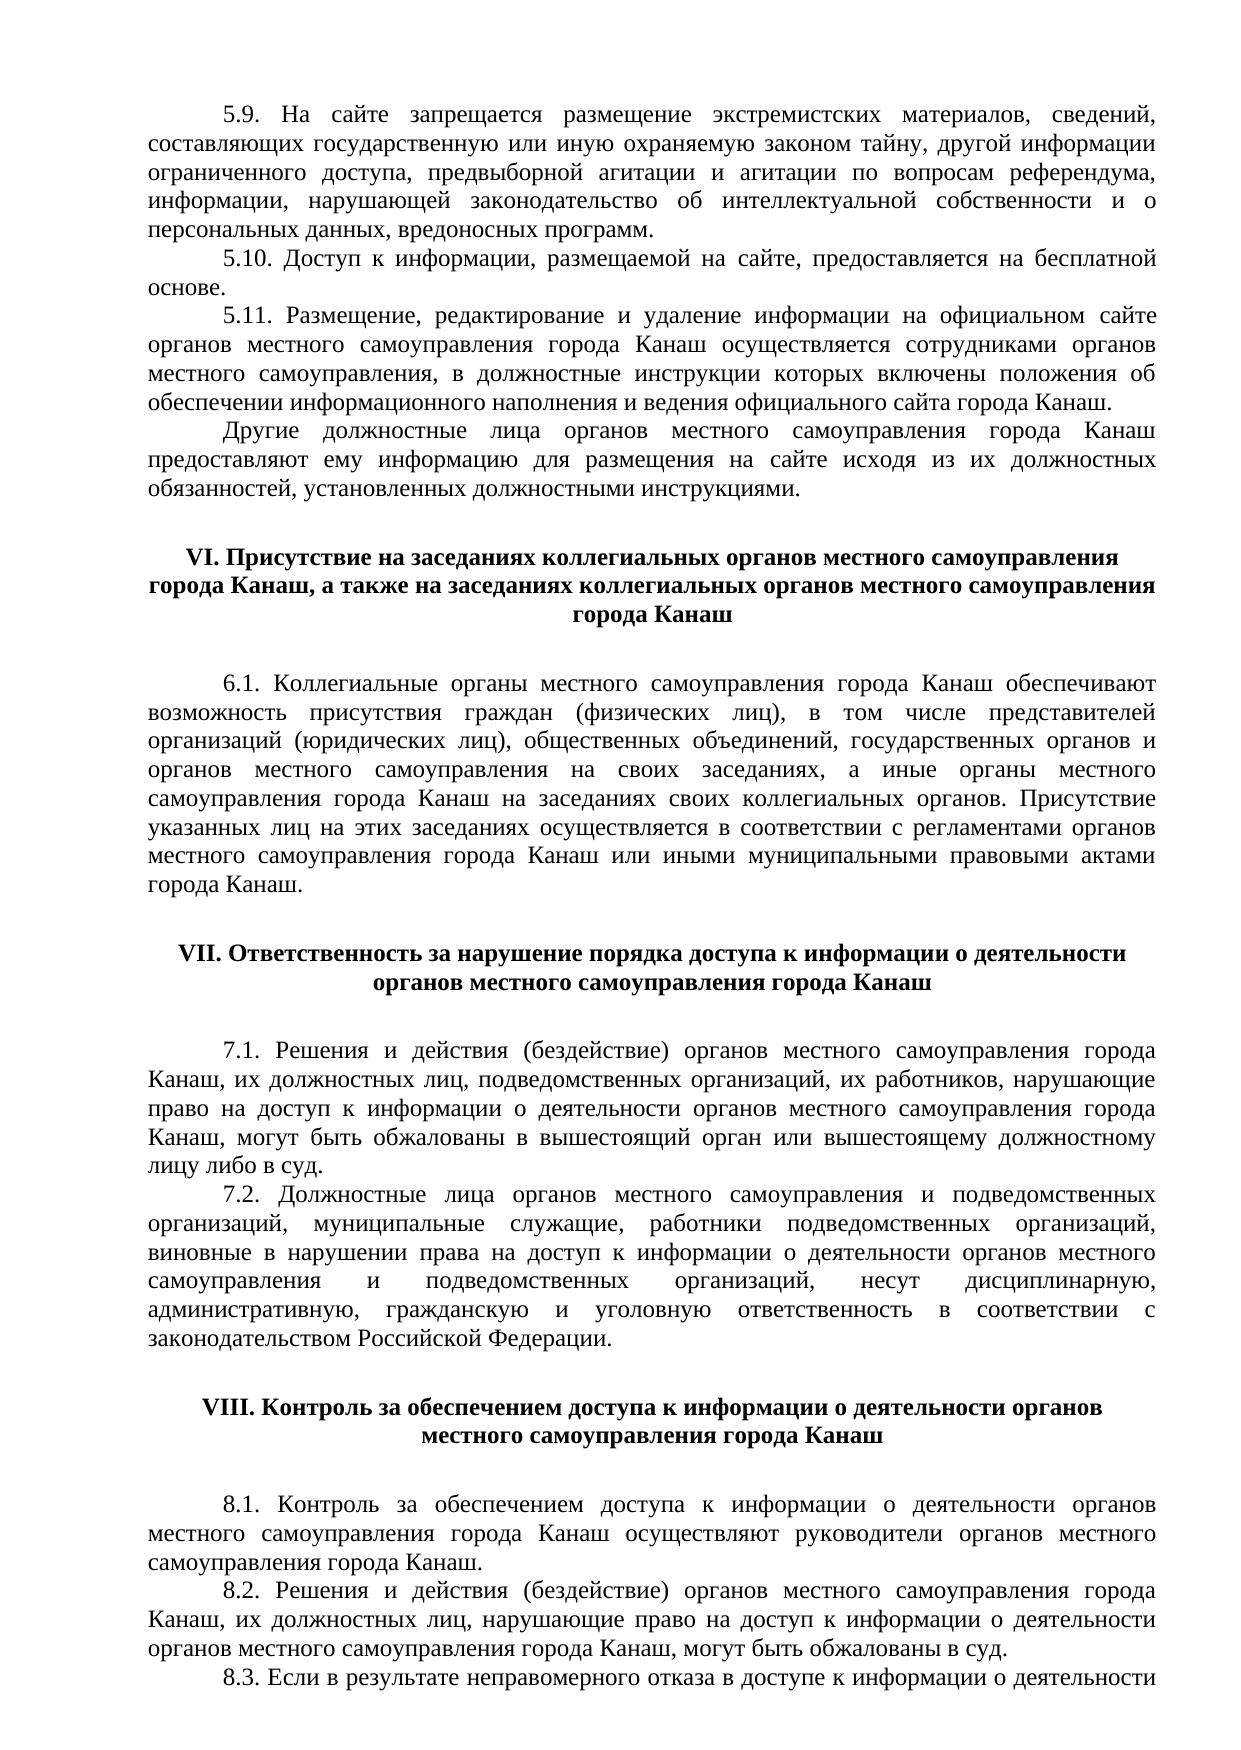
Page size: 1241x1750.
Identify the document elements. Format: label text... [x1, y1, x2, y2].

text 6.1. Коллегиальные органы местного самоуправления города Канаш обеспечивают возможность присутствия граждан (физических лиц), в том числе представителей организаций (юридических лиц), общественных объединений, государственных органов и органов местного самоуправления на своих заседаниях, а иные органы местного самоуправления города Канаш на заседаниях своих коллегиальных органов. Присутствие указанных лиц на этих заседаниях осуществляется в соответствии с регламентами органов местного самоуправления города Канаш или иными муниципальными правовыми актами города Канаш. [148, 668, 1157, 898]
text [148, 1662, 1157, 1690]
text 7.1. Решения и действия (бездействие) органов местного самоуправления города Канаш, их должностных лиц, подведомственных организаций, их работников, нарушающие право на доступ к информации о деятельности органов местного самоуправления города Канаш, могут быть обжалованы в вышестоящий орган или вышестоящему должностному лицу либо в суд. [148, 1035, 1157, 1179]
subtitle VIII. Контроль за обеспечением доступа к информации о деятельности органов местного самоуправления города Канаш [148, 1392, 1157, 1449]
subtitle VI. Присутствие на заседаниях коллегиальных органов местного самоуправления города Канаш, а также на заседаниях коллегиальных органов местного самоуправления города Канаш [148, 542, 1157, 628]
text 8.2. Решения и действия (бездействие) органов местного самоуправления города Канаш, их должностных лиц, нарушающие право на доступ к информации о деятельности органов местного самоуправления города Канаш, могут быть обжалованы в суд. [148, 1575, 1157, 1662]
text 7.2. Должностные лица органов местного самоуправления и подведомственных организаций, муниципальные служащие, работники подведомственных организаций, виновные в нарушении права на доступ к информации о деятельности органов местного самоуправления и подведомственных организаций, несут дисциплинарную, административную, гражданскую и уголовную ответственность в соответствии с законодательством Российской Федерации. [148, 1179, 1157, 1352]
text Другие должностные лица органов местного самоуправления города Канаш предоставляют ему информацию для размещения на сайте исходя из их должностных обязанностей, установленных должностными инструкциями. [148, 415, 1157, 502]
text 5.9. На сайте запрещается размещение экстремистских материалов, сведений, составляющих государственную или иную охраняемую законом тайну, другой информации ограниченного доступа, предвыборной агитации и агитации по вопросам референдума, информации, нарушающей законодательство об интеллектуальной собственности и о персональных данных, вредоносных программ. [148, 99, 1157, 243]
text 5.10. Доступ к информации, размещаемой на сайте, предоставляется на бесплатной основе. [148, 243, 1157, 300]
subtitle VII. Ответственность за нарушение порядка доступа к информации о деятельности органов местного самоуправления города Канаш [148, 938, 1157, 995]
text 5.11. Размещение, редактирование и удаление информации на официальном сайте органов местного самоуправления города Канаш осуществляется сотрудниками органов местного самоуправления, в должностные инструкции которых включены положения об обеспечении информационного наполнения и ведения официального сайта города Канаш. [148, 300, 1157, 415]
text 8.1. Контроль за обеспечением доступа к информации о деятельности органов местного самоуправления города Канаш осуществляют руководители органов местного самоуправления города Канаш. [148, 1489, 1157, 1575]
